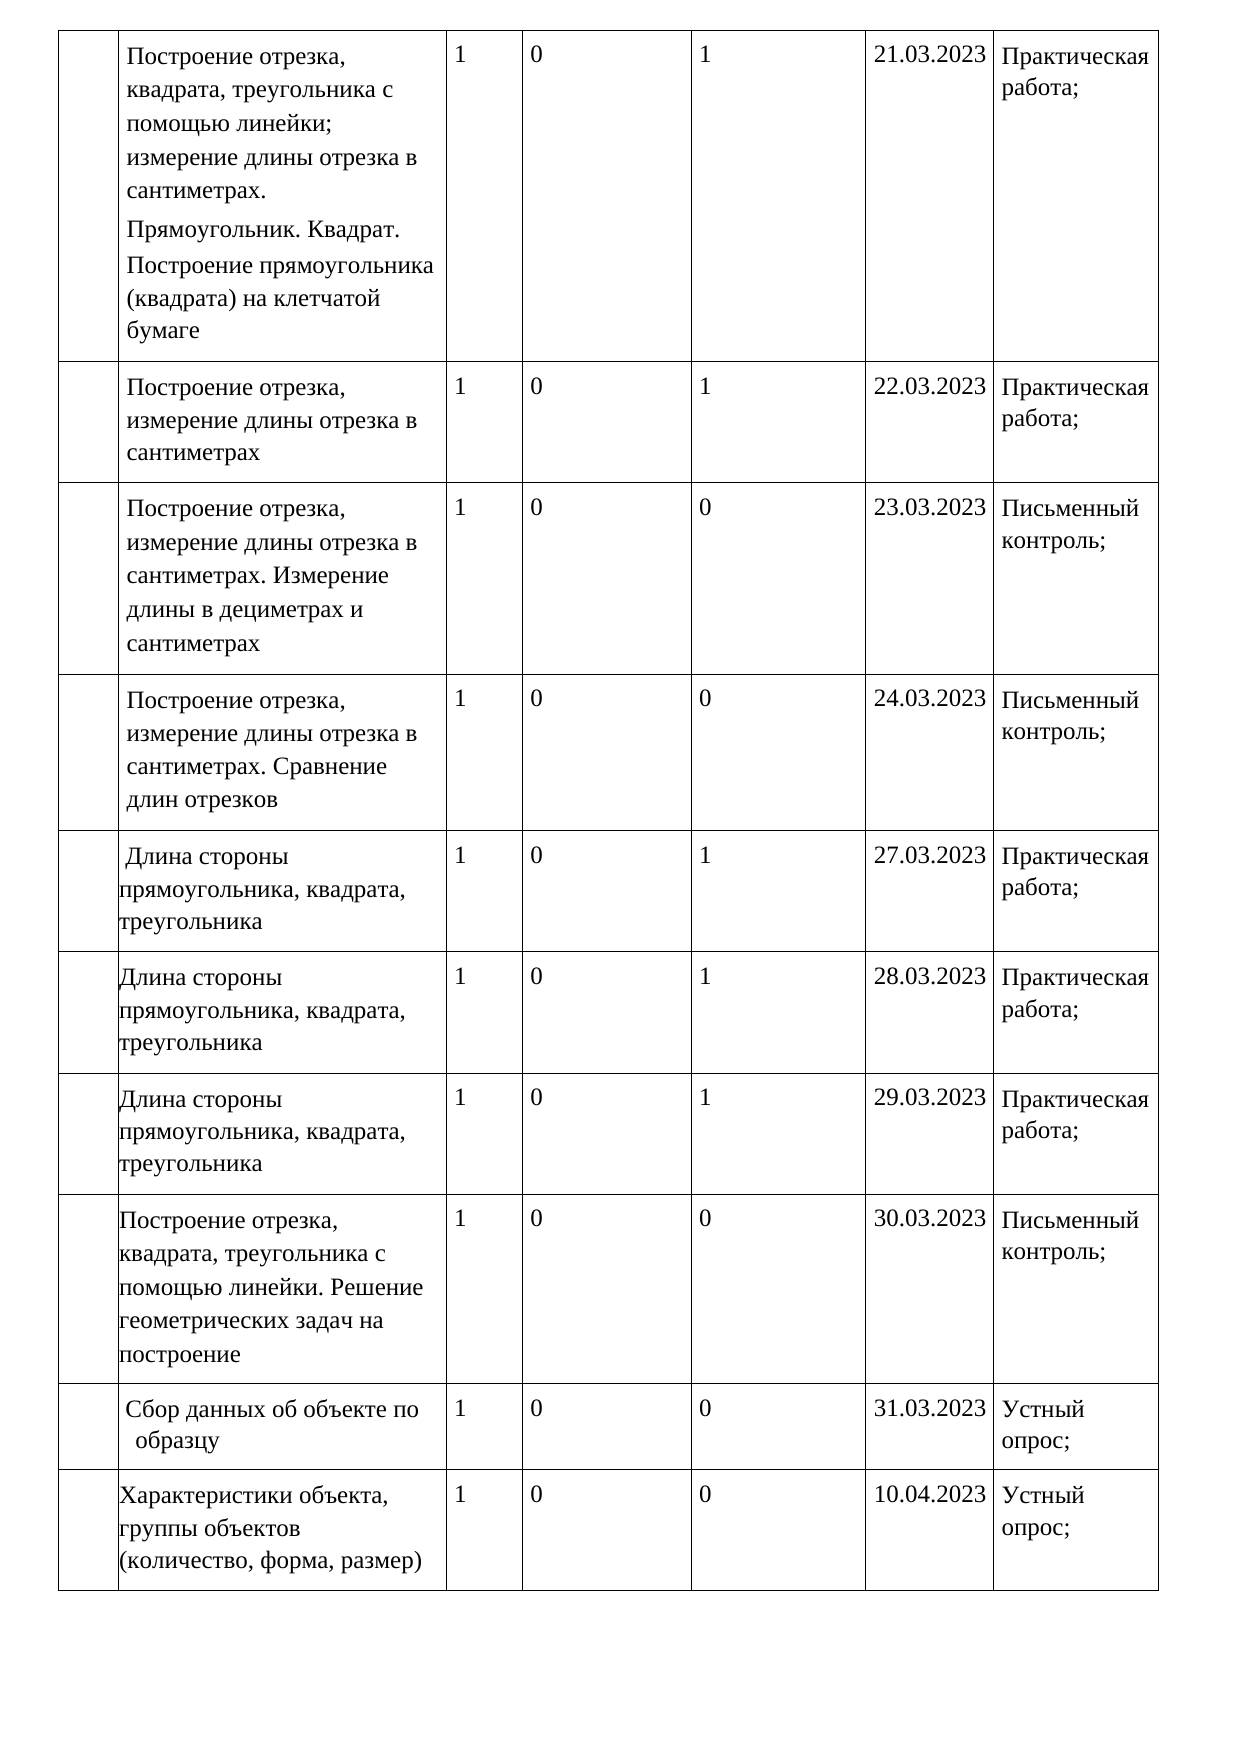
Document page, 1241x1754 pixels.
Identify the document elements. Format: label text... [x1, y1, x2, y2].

table_cell 0 [692, 483, 865, 673]
table_cell 0 [523, 675, 691, 830]
table_cell 22.03.2023 [866, 362, 993, 482]
table_cell 1 [692, 952, 865, 1072]
table_cell Практическая работа; [994, 362, 1158, 482]
table_cell [59, 952, 118, 1072]
table_cell 0 [523, 1470, 691, 1590]
table_cell 1 [447, 1195, 522, 1383]
table_cell [59, 1470, 118, 1590]
table_cell Длина стороны прямоугольника, квадрата, треугольника [119, 952, 446, 1072]
table_cell Построение отрезка, квадрата, треугольника с помощью линейки. Решение геометрических задач на построение [119, 1195, 446, 1383]
table_cell 0 [692, 1195, 865, 1383]
table_cell [59, 1195, 118, 1383]
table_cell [994, 31, 1158, 361]
table_cell Построение отрезка, измерение длины отрезка в сантиметрах [119, 362, 446, 482]
table_cell Длина стороны прямоугольника, квадрата, треугольника [119, 1074, 446, 1194]
table_cell 27.03.2023 [866, 831, 993, 951]
table_cell Практическая работа; [994, 1074, 1158, 1194]
table_cell 0 [692, 675, 865, 830]
table_cell Письменный контроль; [994, 483, 1158, 673]
table_cell [59, 831, 118, 951]
table_cell 1 [447, 675, 522, 830]
table_cell Устный опрос; [994, 1384, 1158, 1469]
table_cell Характеристики объекта, группы объектов (количество, форма, размер) [119, 1470, 446, 1590]
table_cell 0 [523, 362, 691, 482]
table_cell 1 [692, 362, 865, 482]
table_cell [59, 1384, 118, 1469]
table_cell 0 [692, 1470, 865, 1590]
table_cell 0 [523, 31, 691, 361]
table_cell 1 [447, 952, 522, 1072]
table_cell Практическая работа; [994, 952, 1158, 1072]
table_cell 1 [447, 831, 522, 951]
table_cell [59, 483, 118, 673]
table_cell Сбор данных об объекте по образцу [119, 1384, 446, 1469]
table_cell [59, 675, 118, 830]
table_cell 0 [692, 1384, 865, 1469]
table_cell [59, 1074, 118, 1194]
table_cell Построение отрезка, измерение длины отрезка в сантиметрах. Измерение длины в дециметрах и сантиметрах [119, 483, 446, 673]
table_cell Длина стороны прямоугольника, квадрата, треугольника [119, 831, 446, 951]
table_cell 23.03.2023 [866, 483, 993, 673]
table_cell 0 [523, 1384, 691, 1469]
table_cell 30.03.2023 [866, 1195, 993, 1383]
table_cell 28.03.2023 [866, 952, 993, 1072]
table_cell 0 [523, 1195, 691, 1383]
table_cell 24.03.2023 [866, 675, 993, 830]
table_cell Построение отрезка, квадрата, треугольника с помощью линейки; измерение длины отрезка в сантиметрах. Прямоугольник. Квадрат. Построение прямоугольника (квадрата) на клетчатой бумаге [119, 31, 446, 361]
table_cell 1 [447, 1384, 522, 1469]
table_cell 0 [523, 831, 691, 951]
table_cell 1 [447, 483, 522, 673]
table_cell [59, 362, 118, 482]
table_cell 1 [447, 362, 522, 482]
table_cell 0 [523, 1074, 691, 1194]
table_cell 1 [447, 1470, 522, 1590]
table_cell 1 [692, 1074, 865, 1194]
table_cell 1 [447, 31, 522, 361]
table_cell Письменный контроль; [994, 1195, 1158, 1383]
table_cell 1 [447, 1074, 522, 1194]
table_cell 31.03.2023 [866, 1384, 993, 1469]
table_cell 0 [523, 952, 691, 1072]
table_cell [59, 31, 118, 361]
table_cell 1 [692, 31, 865, 361]
table_cell 29.03.2023 [866, 1074, 993, 1194]
table_cell Построение отрезка, измерение длины отрезка в сантиметрах. Сравнение длин отрезков [119, 675, 446, 830]
table_cell Письменный контроль; [994, 675, 1158, 830]
table_cell Устный опрос; [994, 1470, 1158, 1590]
table_cell 1 [692, 831, 865, 951]
table_cell 0 [523, 483, 691, 673]
table_cell Практическая работа; [994, 831, 1158, 951]
table_cell 10.04.2023 [866, 1470, 993, 1590]
table_cell 21.03.2023 [866, 31, 993, 361]
